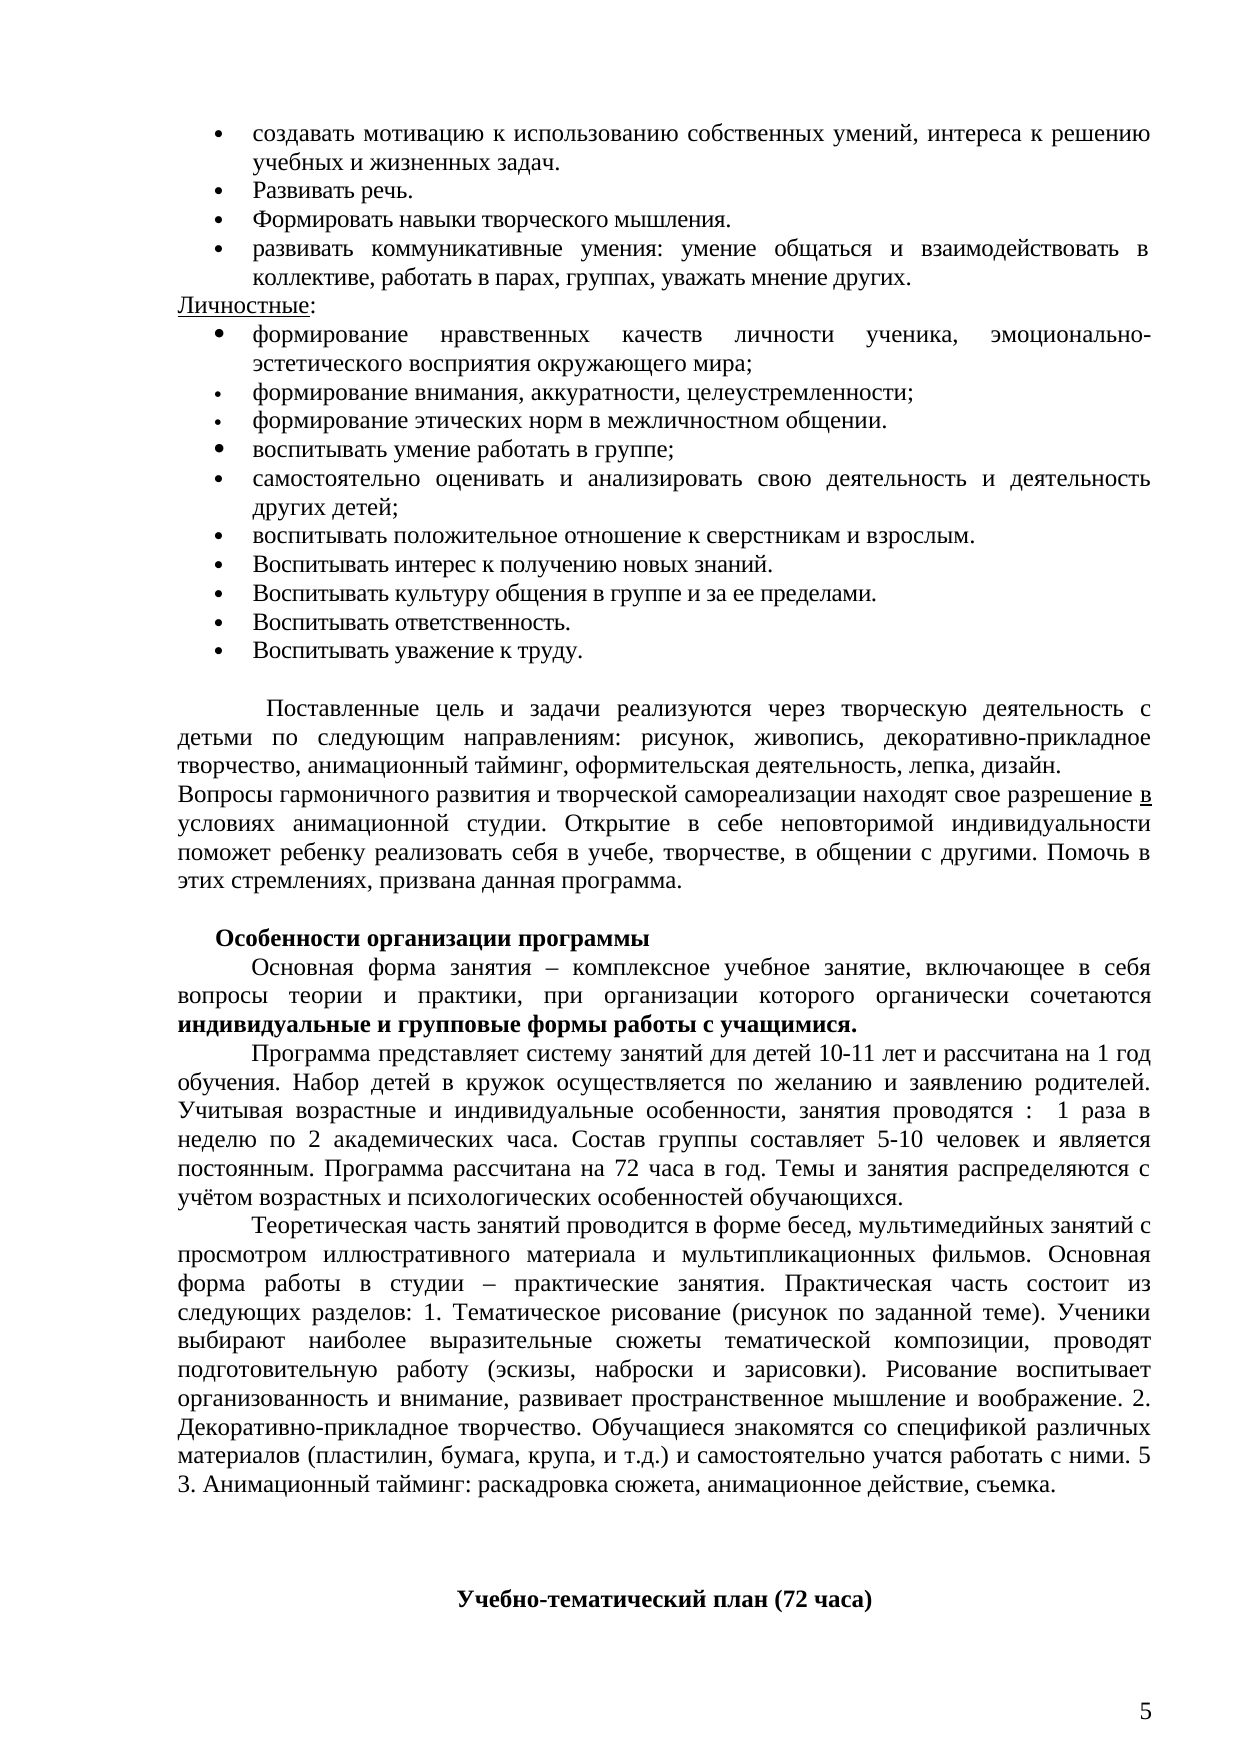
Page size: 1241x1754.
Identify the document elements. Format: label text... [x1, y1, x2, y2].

text Теоретическая часть занятий проводится в форме бесед, мультимедийных занятий с просмотром иллюстративного материала и мультипликационных фильмов. Основная форма работы в студии – практические занятия. Практическая часть состоит из следующих разделов: 1. Тематическое рисование (рисунок по заданной теме). Ученики выбирают наиболее выразительные сюжеты тематической композиции, проводят подготовительную работу (эскизы, наброски и зарисовки). Рисование воспитывает организованность и внимание, развивает пространственное мышление и воображение. 2. Декоративно-прикладное творчество. Обучащиеся знакомятся со спецификой различных материалов (пластилин, бумага, крупа, и т.д.) и самостоятельно учатся работать с ними. 5 3. Анимационный тайминг: раскадровка сюжета, анимационное действие, съемка. [177, 1211, 1152, 1498]
list Развивать речь. [215, 176, 1149, 204]
text Основная форма занятия – комплексное учебное занятие, включающее в себя вопросы теории и практики, при организации которого органически сочетаются индивидуальные и групповые формы работы с учащимися. [177, 952, 1152, 1038]
list формирование нравственных качеств личности ученика, эмоционально-эстетического восприятия окружающего мира; [215, 319, 1152, 377]
list Воспитывать ответственность. [215, 607, 1150, 636]
list формирование внимания, аккуратности, целеустремленности; [215, 377, 1152, 406]
list воспитывать умение работать в группе; [215, 434, 1152, 463]
text Вопросы гармоничного развития и творческой самореализации находят свое разрешение в условиях анимационной студии. Открытие в себе неповторимой индивидуальности поможет ребенку реализовать себя в учебе, творчестве, в общении с другими. Помочь в этих стремлениях, призвана данная программа. [177, 779, 1152, 894]
list Воспитывать культуру общения в группе и за ее пределами. [215, 578, 1150, 607]
list Воспитывать уважение к труду. [215, 636, 1150, 664]
list развивать коммуникативные умения: умение общаться и взаимодействовать в коллективе, работать в парах, группах, уважать мнение других. [215, 233, 1149, 291]
list Воспитывать интерес к получению новых знаний. [215, 549, 1150, 578]
text Поставленные цель и задачи реализуются через творческую деятельность с детьми по следующим направлениям: рисунок, живопись, декоративно-прикладное творчество, анимационный тайминг, оформительская деятельность, лепка, дизайн. [177, 693, 1152, 779]
list Формировать навыки творческого мышления. [215, 204, 1149, 233]
list самостоятельно оценивать и анализировать свою деятельность и деятельность других детей; [215, 463, 1152, 521]
text Особенности организации программы [215, 923, 1152, 952]
list воспитывать положительное отношение к сверстникам и взрослым. [215, 521, 1152, 549]
text Личностные: [177, 291, 1152, 319]
text Программа представляет систему занятий для детей 10-11 лет и рассчитана на 1 год обучения. Набор детей в кружок осуществляется по желанию и заявлению родителей. Учитывая возрастные и индивидуальные особенности, занятия проводятся : 1 раза в неделю по 2 академических часа. Состав группы составляет 5-10 человек и является постоянным. Программа рассчитана на 72 часа в год. Темы и занятия распределяются с учётом возрастных и психологических особенностей обучающихся. [177, 1038, 1152, 1211]
text Учебно-тематический план (72 часа) [177, 1584, 1152, 1613]
list создавать мотивацию к использованию собственных умений, интереса к решению учебных и жизненных задач. [215, 118, 1152, 176]
list формирование этических норм в межличностном общении. [215, 406, 1152, 434]
